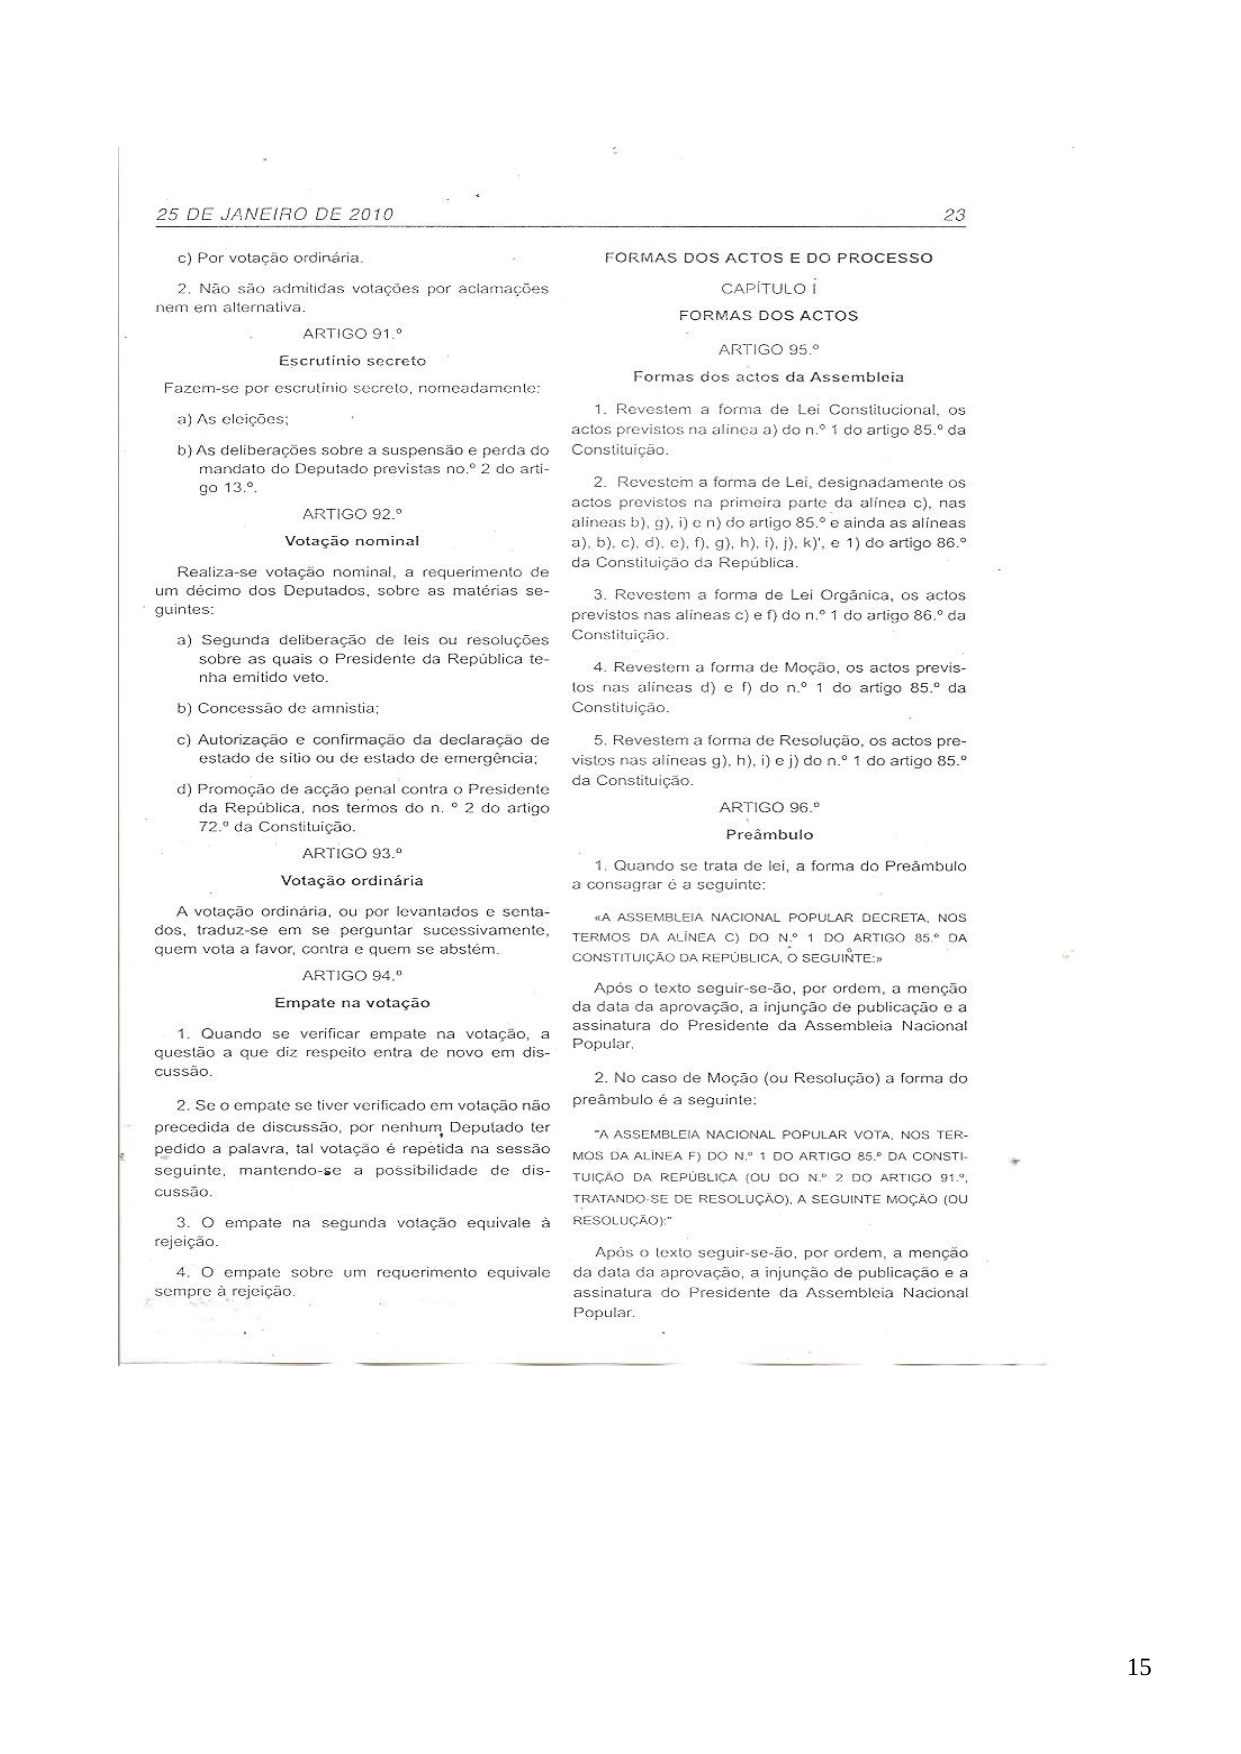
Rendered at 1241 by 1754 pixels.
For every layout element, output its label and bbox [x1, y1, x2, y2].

picture [118, 147, 1074, 1366]
